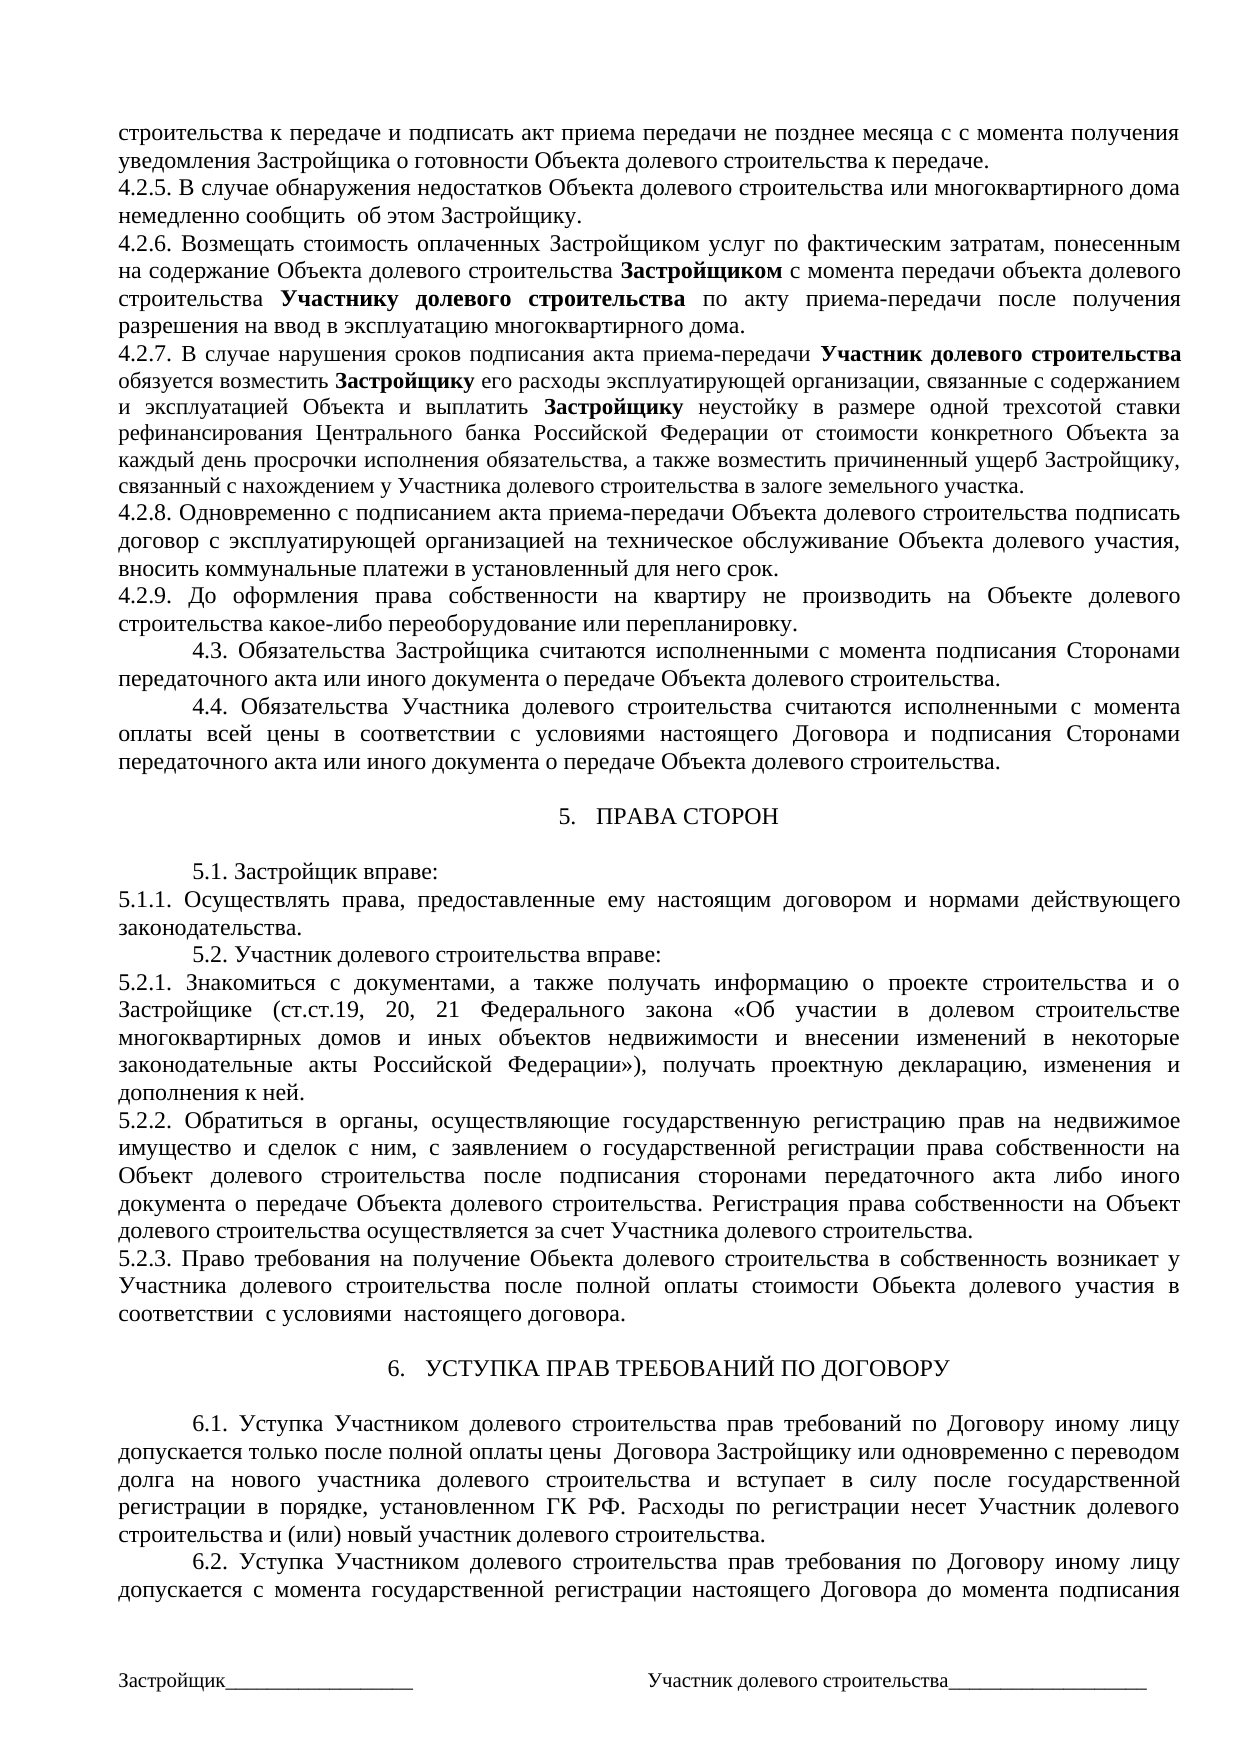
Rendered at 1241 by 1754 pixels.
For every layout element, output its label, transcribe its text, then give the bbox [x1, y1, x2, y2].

text 4.2.5. В случае обнаружения недостатков Объекта долевого строительства или многоквартирного дома немедленно сообщить об этом Застройщику. [118, 173, 1182, 229]
text 5.2.3. Право требования на получение Обьекта долевого строительства в собственность возникает у Участника долевого строительства после полной оплаты стоимости Обьекта долевого участия в соответствии с условиями настоящего договора. [118, 1244, 1182, 1327]
text 5.2. Участник долевого строительства вправе: [118, 940, 1182, 968]
text 4.2.7. В случае нарушения сроков подписания акта приема-передачи Участник долевого строительства обязуется возместить Застройщику его расходы эксплуатирующей организации, связанные с содержанием и эксплуатацией Объекта и выплатить Застройщику неустойку в размере одной трехсотой ставки рефинансирования Центрального банка Российской Федерации от стоимости конкретного Объекта за каждый день просрочки исполнения обязательства, а также возместить причиненный ущерб Застройщику, связанный с нахождением у Участника долевого строительства в залоге земельного участка. [118, 339, 1182, 498]
text 5.1.1. Осуществлять права, предоставленные ему настоящим договором и нормами действующего законодательства. [118, 885, 1182, 940]
list ПРАВА СТОРОН [156, 802, 1182, 830]
text 4.2.9. До оформления права собственности на квартиру не производить на Объекте долевого строительства какое-либо переоборудование или перепланировку. [118, 581, 1182, 636]
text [118, 118, 1182, 173]
text 4.3. Обязательства Застройщика считаются исполненными с момента подписания Сторонами передаточного акта или иного документа о передаче Объекта долевого строительства. [118, 636, 1182, 692]
text 4.2.8. Одновременно с подписанием акта приема-передачи Объекта долевого строительства подписать договор с эксплуатирующей организацией на техническое обслуживание Объекта долевого участия, вносить коммунальные платежи в установленный для него срок. [118, 498, 1182, 581]
text 4.4. Обязательства Участника долевого строительства считаются исполненными с момента оплаты всей цены в соответствии с условиями настоящего Договора и подписания Сторонами передаточного акта или иного документа о передаче Объекта долевого строительства. [118, 692, 1182, 774]
text 4.2.6. Возмещать стоимость оплаченных Застройщиком услуг по фактическим затратам, понесенным на содержание Объекта долевого строительства Застройщиком с момента передачи объекта долевого строительства Участнику долевого строительства по акту приема-передачи после получения разрешения на ввод в эксплуатацию многоквартирного дома. [118, 229, 1182, 339]
text 5.2.2. Обратиться в органы, осуществляющие государственную регистрацию прав на недвижимое имущество и сделок с ним, с заявлением о государственной регистрации права собственности на Объект долевого строительства после подписания сторонами передаточного акта либо иного документа о передаче Объекта долевого строительства. Регистрация права собственности на Объект долевого строительства осуществляется за счет Участника долевого строительства. [118, 1106, 1182, 1244]
list УСТУПКА ПРАВ ТРЕБОВАНИЙ ПО ДОГОВОРУ [156, 1354, 1182, 1382]
text 5.1. Застройщик вправе: [118, 857, 1182, 885]
text 6.1. Уступка Участником долевого строительства прав требований по Договору иному лицу допускается только после полной оплаты цены Договора Застройщику или одновременно с переводом долга на нового участника долевого строительства и вступает в силу после государственной регистрации в порядке, установленном ГК РФ. Расходы по регистрации несет Участник долевого строительства и (или) новый участник долевого строительства. [118, 1409, 1182, 1547]
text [118, 1547, 1182, 1603]
text 5.2.1. Знакомиться с документами, а также получать информацию о проекте строительства и о Застройщике (ст.ст.19, 20, 21 Федерального закона «Об участии в долевом строительстве многоквартирных домов и иных объектов недвижимости и внесении изменений в некоторые законодательные акты Российской Федерации»), получать проектную декларацию, изменения и дополнения к ней. [118, 968, 1182, 1106]
